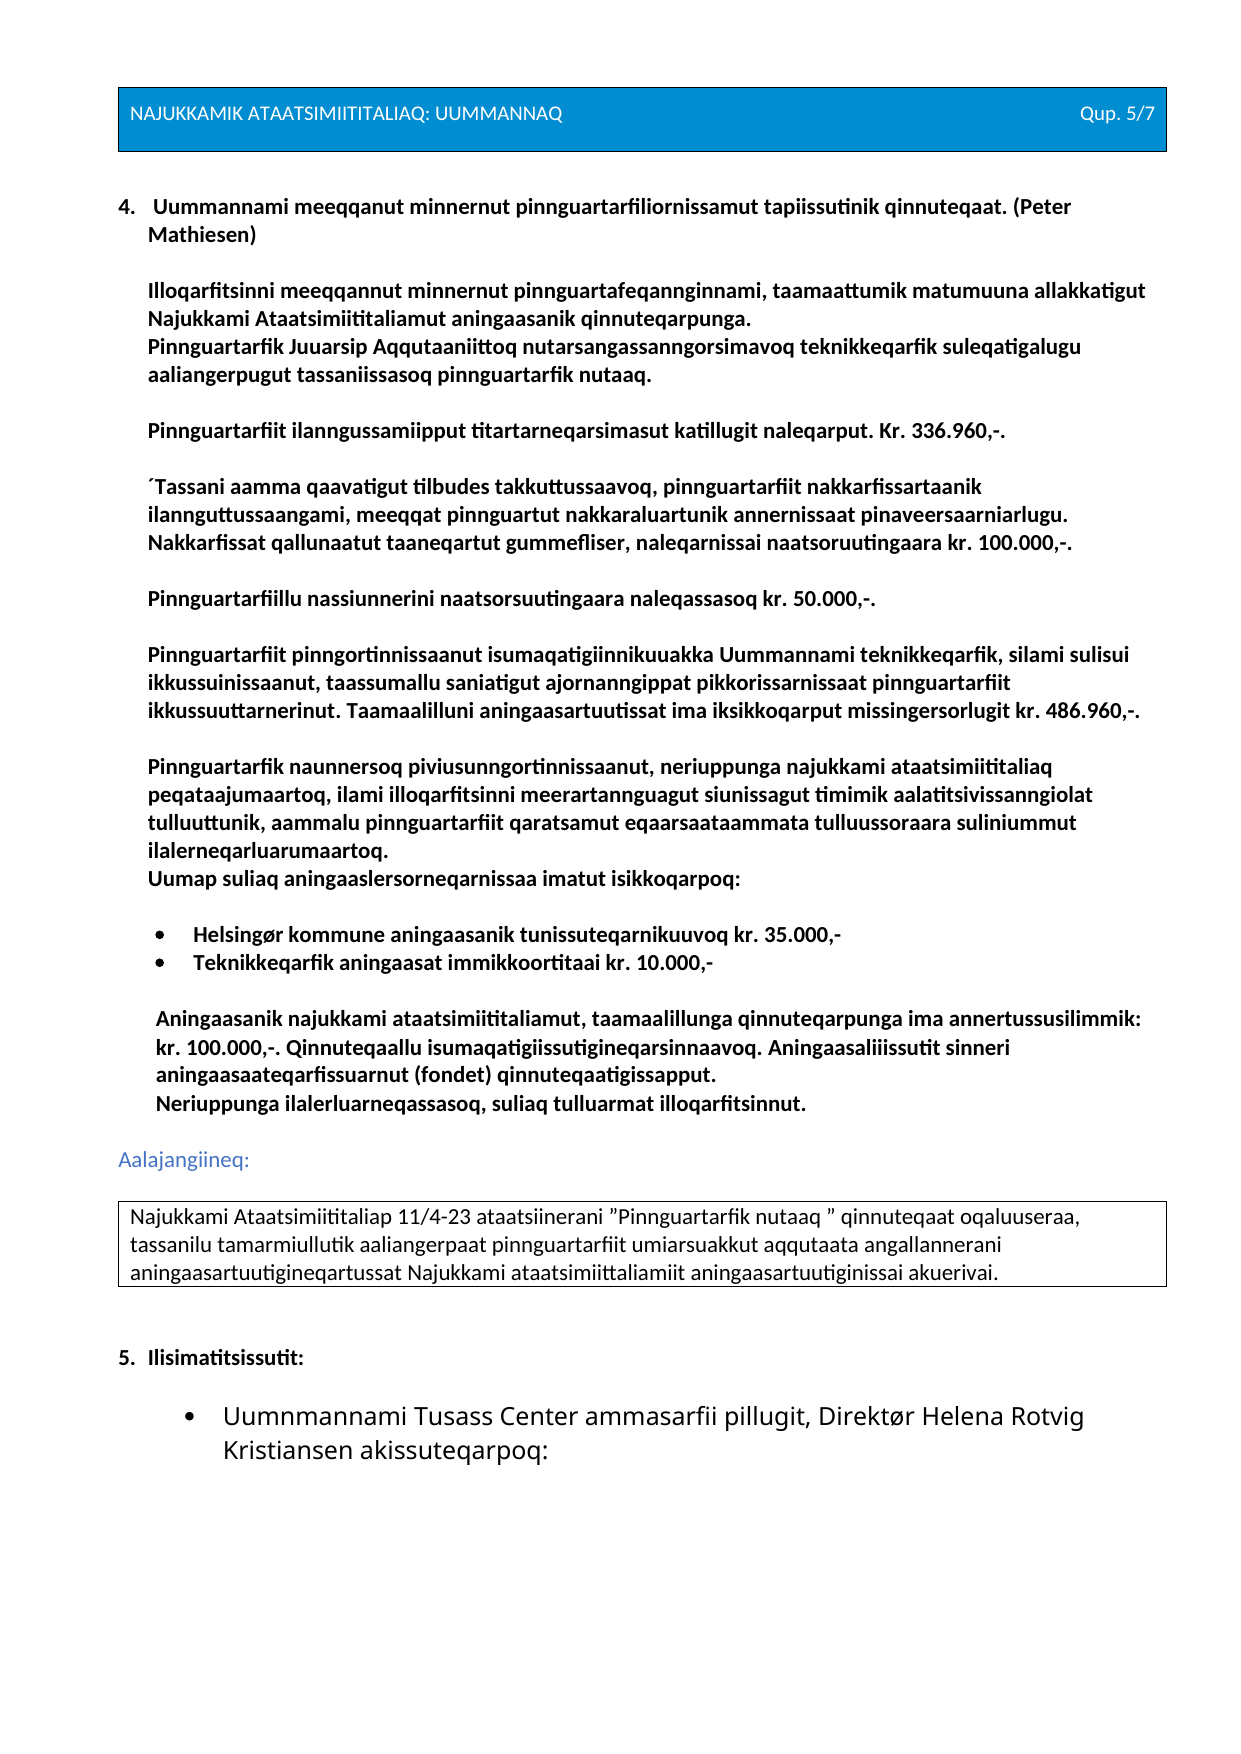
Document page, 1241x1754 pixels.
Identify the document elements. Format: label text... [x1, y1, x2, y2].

list Uumnmannami Tusass Center ammasarfii pillugit, Direktør Helena Rotvig Kristiansen akissuteqarpoq: [185, 1399, 1167, 1467]
subtitle Teknikkeqarfik aningaasat immikkoortitaai kr. 10.000,- [156, 948, 1167, 977]
subtitle Neriuppunga ilalerluarneqassasoq, suliaq tulluarmat illoqarfitsinnut. [156, 1089, 1167, 1117]
subtitle Pinnguartarfiit pinngortinnissaanut isumaqatigiinnikuuakka Uummannami teknikkeqarfik, silami sulisui ikkussuinissaanut, taassumallu saniatigut ajornanngippat pikkorissarnissaat pinnguartarfiit ikkussuuttarnerinut. Taamaalilluni aningaasartuutissat ima iksikkoqarput missingersorlugit kr. 486.960,-. [148, 640, 1167, 724]
subtitle Pinnguartarfiillu nassiunnerini naatsorsuutingaara naleqassasoq kr. 50.000,-. [148, 584, 1167, 612]
subtitle ´Tassani aamma qaavatigut tilbudes takkuttussaavoq, pinnguartarfiit nakkarfissartaanik ilannguttussaangami, meeqqat pinnguartut nakkaraluartunik annernissaat pinaveersaarniarlugu. Nakkarfissat qallunaatut taaneqartut gummefliser, naleqarnissai naatsoruutingaara kr. 100.000,-. [148, 472, 1167, 556]
subtitle Aningaasanik najukkami ataatsimiititaliamut, taamaalillunga qinnuteqarpunga ima annertussusilimmik: kr. 100.000,-. Qinnuteqaallu isumaqatigiissutigineqarsinnaavoq. Aningaasaliiissutit sinneri aningaasaateqarfissuarnut (fondet) qinnuteqaatigissapput. [156, 1004, 1167, 1089]
subtitle Pinnguartarfik naunnersoq piviusunngortinnissaanut, neriuppunga najukkami ataatsimiititaliaq peqataajumaartoq, ilami illoqarfitsinni meerartannguagut siunissagut timimik aalatitsivissanngiolat tulluuttunik, aammalu pinnguartarfiit qaratsamut eqaarsaataammata tulluussoraara suliniummut ilalerneqarluarumaartoq. [148, 752, 1167, 864]
subtitle Uumap suliaq aningaaslersorneqarnissaa imatut isikkoqarpoq: [148, 864, 1167, 892]
table_header Najukkami Ataatsimiititaliap 11/4-23 ataatsiinerani ”Pinnguartarfik nutaaq ” qinnuteqaat oqaluuseraa, tassanilu tamarmiullutik aaliangerpaat pinnguartarfiit umiarsuakkut aqqutaata angallannerani aningaasartuutigineqartussat Najukkami ataatsimiittaliamiit aningaasartuutiginissai akuerivai. [119, 1202, 1166, 1286]
text Aalajangiineq: [118, 1145, 1167, 1173]
subtitle Illoqarfitsinni meeqqannut minnernut pinnguartafeqannginnami, taamaattumik matumuuna allakkatigut Najukkami Ataatsimiititaliamut aningaasanik qinnuteqarpunga. [148, 276, 1167, 332]
subtitle Uummannami meeqqanut minnernut pinnguartarfiliornissamut tapiissutinik qinnuteqaat. (Peter Mathiesen) [118, 192, 1167, 248]
subtitle Pinnguartarfik Juuarsip Aqqutaaniittoq nutarsangassanngorsimavoq teknikkeqarfik suleqatigalugu aaliangerpugut tassaniissasoq pinnguartarfik nutaaq. [148, 332, 1167, 388]
subtitle Pinnguartarfiit ilanngussamiipput titartarneqarsimasut katillugit naleqarput. Kr. 336.960,-. [148, 416, 1167, 444]
subtitle Ilisimatitsissutit: [118, 1343, 1167, 1371]
subtitle Helsingør kommune aningaasanik tunissuteqarnikuuvoq kr. 35.000,- [156, 921, 1167, 948]
